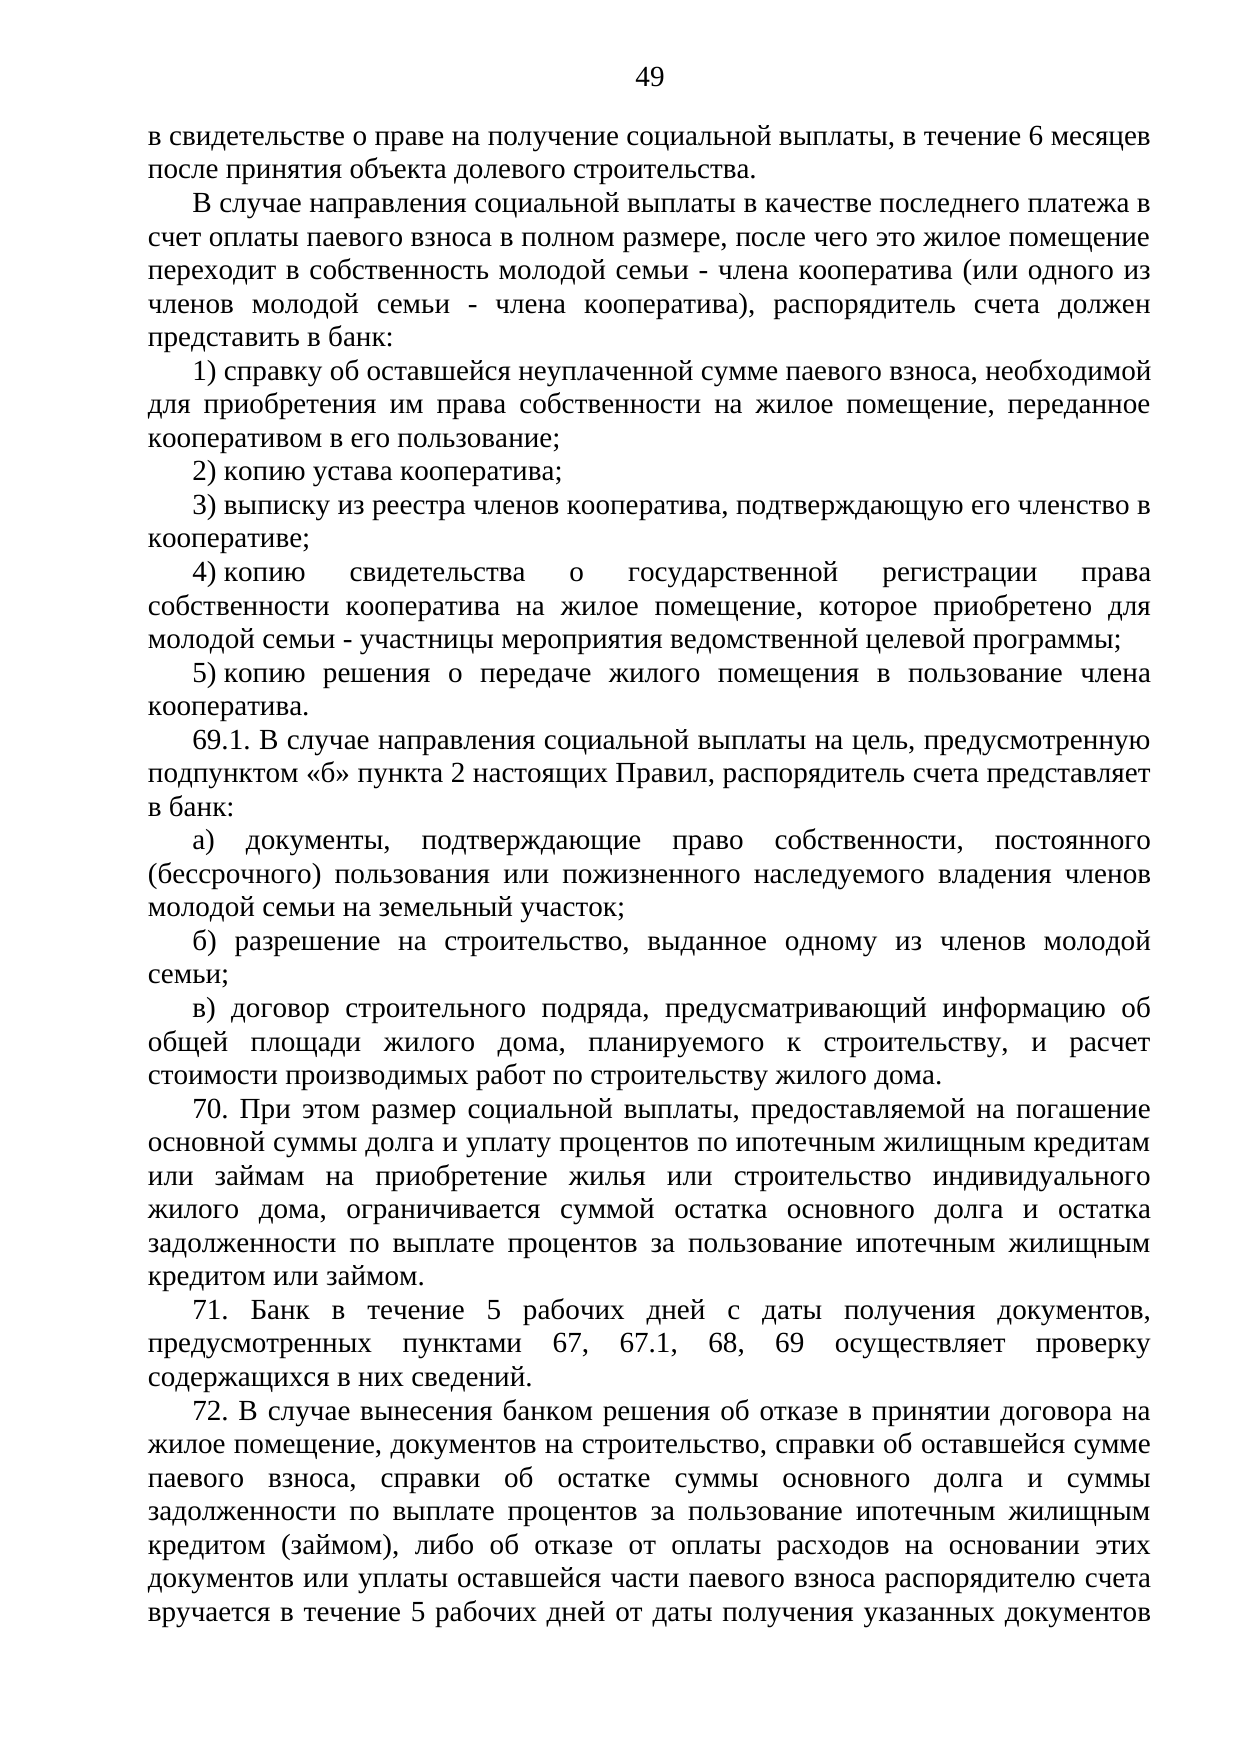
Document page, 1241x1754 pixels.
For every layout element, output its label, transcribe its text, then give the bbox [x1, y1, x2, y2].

text а) документы, подтверждающие право собственности, постоянного (бессрочного) пользования или пожизненного наследуемого владения членов молодой семьи на земельный участок; [148, 822, 1152, 923]
text 71. Банк в течение 5 рабочих дней с даты получения документов, предусмотренных пунктами 67, 67.1, 68, 69 осуществляет проверку содержащихся в них сведений. [148, 1292, 1152, 1393]
text 3) выписку из реестра членов кооператива, подтверждающую его членство в кооперативе; [148, 487, 1152, 554]
text в) договор строительного подряда, предусматривающий информацию об общей площади жилого дома, планируемого к строительству, и расчет стоимости производимых работ по строительству жилого дома. [148, 990, 1152, 1091]
text 2) копию устава кооператива; [148, 453, 1152, 487]
text 69.1. В случае направления социальной выплаты на цель, предусмотренную подпунктом «б» пункта 2 настоящих Правил, распорядитель счета представляет в банк: [148, 722, 1152, 822]
text 4) копию свидетельства о государственной регистрации права собственности кооператива на жилое помещение, которое приобретено для молодой семьи - участницы мероприятия ведомственной целевой программы; [148, 554, 1152, 655]
text 5) копию решения о передаче жилого помещения в пользование члена кооператива. [148, 655, 1152, 722]
text В случае направления социальной выплаты в качестве последнего платежа в счет оплаты паевого взноса в полном размере, после чего это жилое помещение переходит в собственность молодой семьи - члена кооператива (или одного из членов молодой семьи - члена кооператива), распорядитель счета должен представить в банк: [148, 185, 1152, 353]
text б) разрешение на строительство, выданное одному из членов молодой семьи; [148, 923, 1152, 990]
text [148, 1393, 1152, 1627]
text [148, 118, 1152, 185]
text 1) справку об оставшейся неуплаченной сумме паевого взноса, необходимой для приобретения им права собственности на жилое помещение, переданное кооперативом в его пользование; [148, 353, 1152, 453]
text 70. При этом размер социальной выплаты, предоставляемой на погашение основной суммы долга и уплату процентов по ипотечным жилищным кредитам или займам на приобретение жилья или строительство индивидуального жилого дома, ограничивается суммой остатка основного долга и остатка задолженности по выплате процентов за пользование ипотечным жилищным кредитом или займом. [148, 1091, 1152, 1292]
